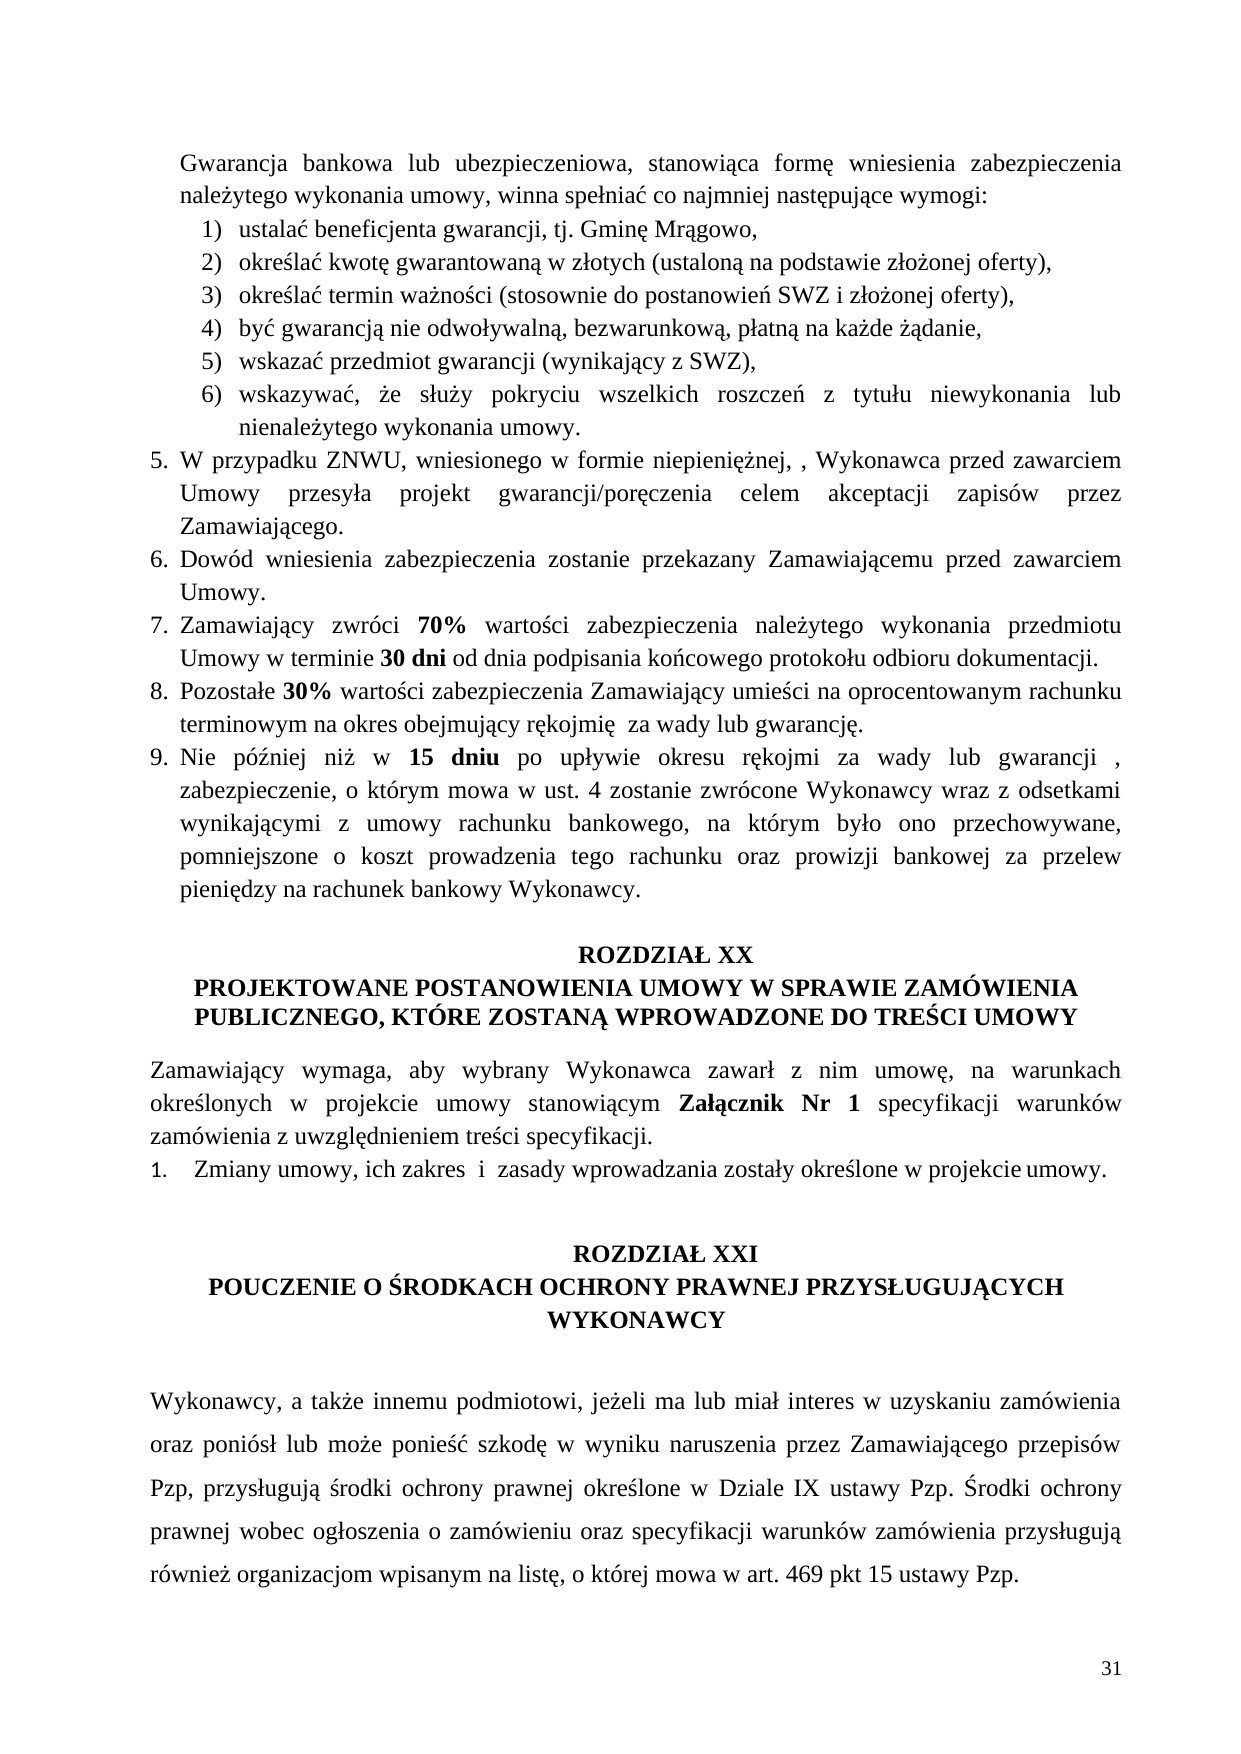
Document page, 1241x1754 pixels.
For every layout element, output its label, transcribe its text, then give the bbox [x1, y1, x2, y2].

list określać termin ważności (stosownie do postanowień SWZ i złożonej oferty), [201, 280, 1122, 308]
list Zmiany umowy, ich zakres i zasady wprowadzania zostały określone w projekcie umowy. [150, 1154, 1122, 1183]
subtitle ROZDZIAŁ XXI [209, 1239, 1122, 1268]
list wskazać przedmiot gwarancji (wynikający z SWZ), [201, 346, 1122, 374]
subtitle POUCZENIE O ŚRODKACH OCHRONY PRAWNEJ PRZYSŁUGUJĄCYCH WYKONAWCY [150, 1272, 1122, 1334]
text Wykonawcy, a także innemu podmiotowi, jeżeli ma lub miał interes w uzyskaniu zamówienia oraz poniósł lub może ponieść szkodę w wyniku naruszenia przez Zamawiającego przepisów Pzp, przysługują środki ochrony prawnej określone w Dziale IX ustawy Pzp. Środki ochrony prawnej wobec ogłoszenia o zamówieniu oraz specyfikacji warunków zamówienia przysługują również organizacjom wpisanym na listę, o której mowa w art. 469 pkt 15 ustawy Pzp. [150, 1386, 1122, 1588]
text Zamawiający wymaga, aby wybrany Wykonawca zawarł z nim umowę, na warunkach określonych w projekcie umowy stanowiącym Załącznik Nr 1 specyfikacji warunków zamówienia z uwzględnieniem treści specyfikacji. [150, 1055, 1122, 1149]
list być gwarancją nie odwoływalną, bezwarunkową, płatną na każde żądanie, [201, 313, 1122, 341]
list Dowód wniesienia zabezpieczenia zostanie przekazany Zamawiającemu przed zawarciem Umowy. [150, 544, 1122, 606]
list W przypadku ZNWU, wniesionego w formie niepieniężnej, , Wykonawca przed zawarciem Umowy przesyła projekt gwarancji/poręczenia celem akceptacji zapisów przez Zamawiającego. [150, 445, 1122, 539]
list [150, 148, 1122, 209]
text PROJEKTOWANE POSTANOWIENIA UMOWY W SPRAWIE ZAMÓWIENIA PUBLICZNEGO, KTÓRE ZOSTANĄ WPROWADZONE DO TREŚCI UMOWY [150, 973, 1122, 1031]
list wskazywać, że służy pokryciu wszelkich roszczeń z tytułu niewykonania lub nienależytego wykonania umowy. [201, 379, 1122, 441]
list określać kwotę gwarantowaną w złotych (ustaloną na podstawie złożonej oferty), [201, 247, 1122, 275]
list Pozostałe 30% wartości zabezpieczenia Zamawiający umieści na oprocentowanym rachunku terminowym na okres obejmujący rękojmię za wady lub gwarancję. [150, 676, 1122, 738]
list Nie później niż w 15 dniu po upływie okresu rękojmi za wady lub gwarancji , zabezpieczenie, o którym mowa w ust. 4 zostanie zwrócone Wykonawcy wraz z odsetkami wynikającymi z umowy rachunku bankowego, na którym było ono przechowywane, pomniejszone o koszt prowadzenia tego rachunku oraz prowizji bankowej za przelew pieniędzy na rachunek bankowy Wykonawcy. [150, 742, 1122, 903]
list ustalać beneficjenta gwarancji, tj. Gminę Mrągowo, [201, 214, 1122, 242]
list Zamawiający zwróci 70% wartości zabezpieczenia należytego wykonania przedmiotu Umowy w terminie 30 dni od dnia podpisania końcowego protokołu odbioru dokumentacji. [150, 610, 1122, 672]
subtitle ROZDZIAŁ XX [209, 940, 1122, 969]
